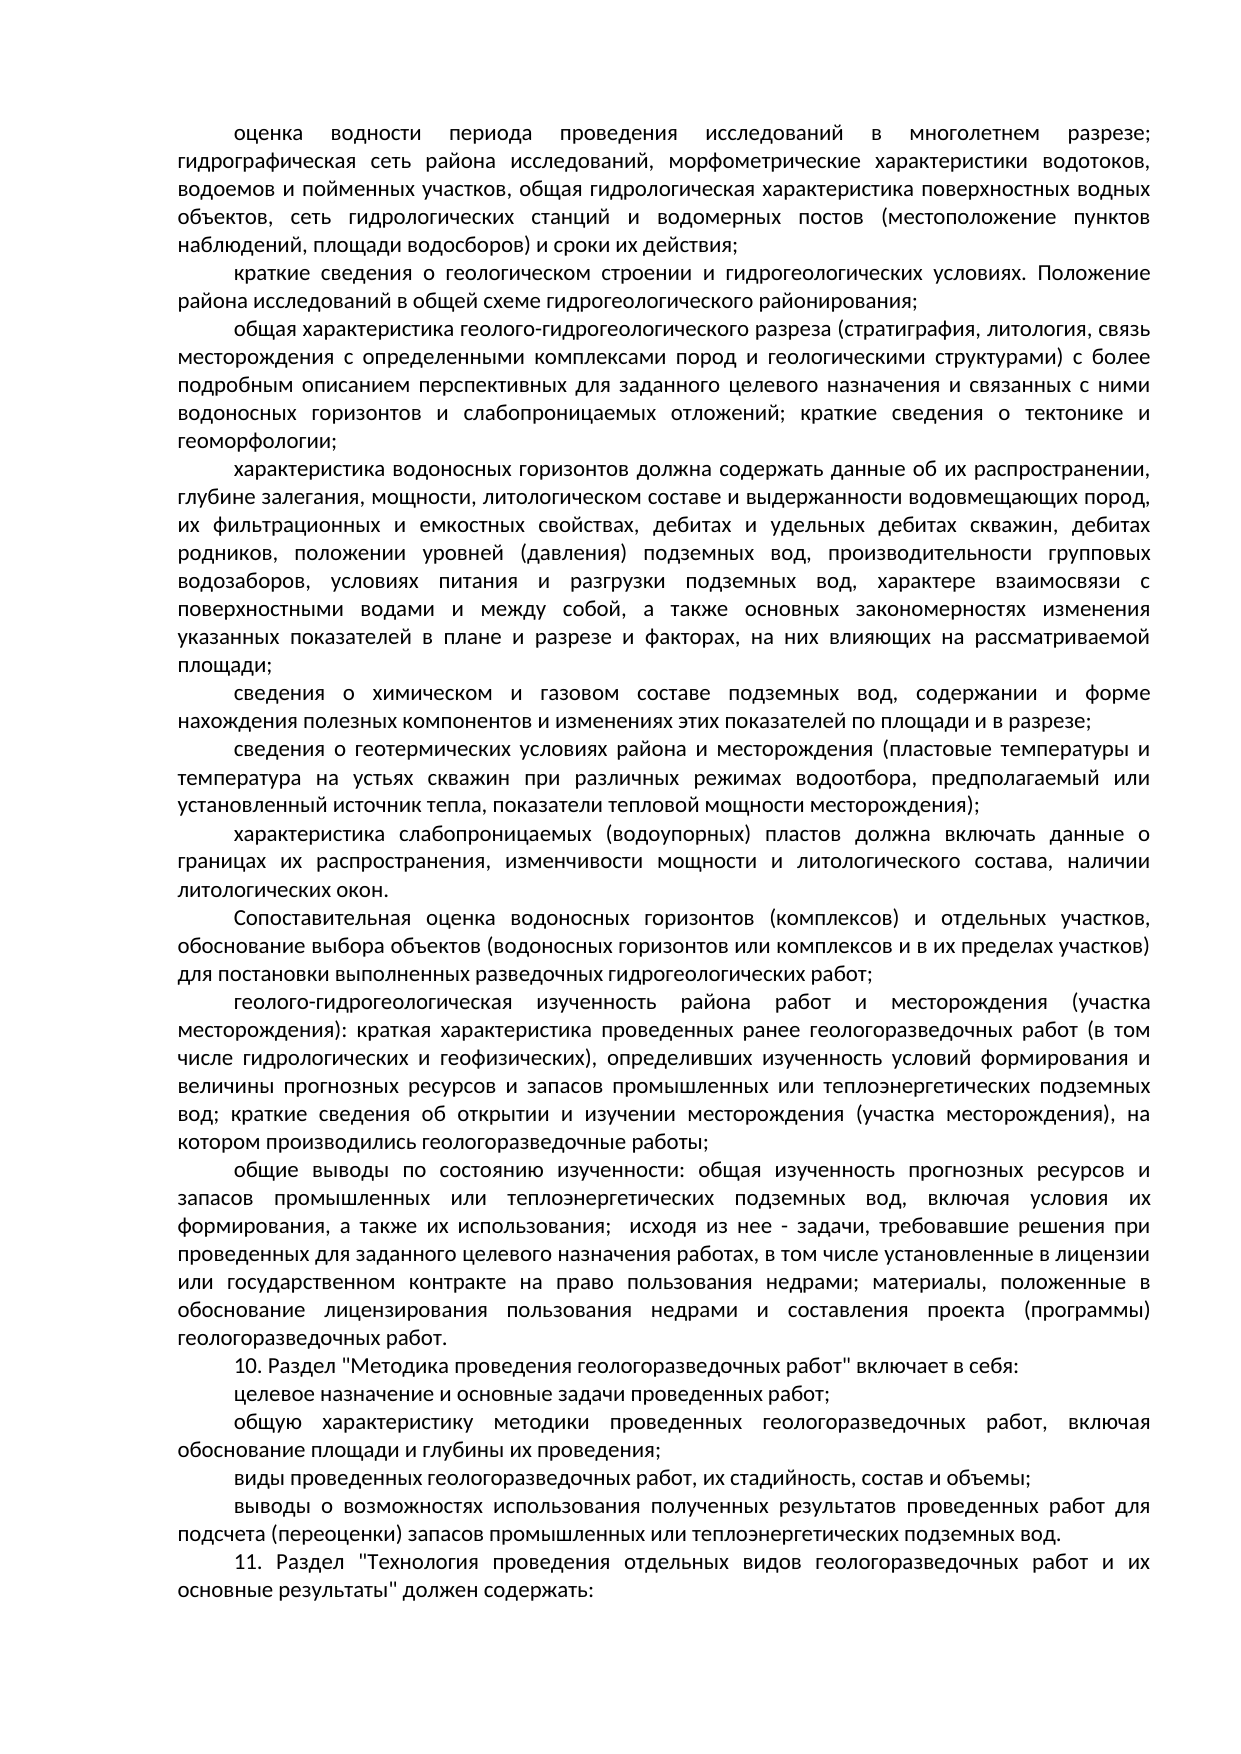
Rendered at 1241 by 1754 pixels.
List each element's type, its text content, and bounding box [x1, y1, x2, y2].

text характеристика водоносных горизонтов должна содержать данные об их распространении, глубине залегания, мощности, литологическом составе и выдержанности водовмещающих пород, их фильтрационных и емкостных свойствах, дебитах и удельных дебитах скважин, дебитах родников, положении уровней (давления) подземных вод, производительности групповых водозаборов, условиях питания и разгрузки подземных вод, характере взаимосвязи с поверхностными водами и между собой, а также основных закономерностях изменения указанных показателей в плане и разрезе и факторах, на них влияющих на рассматриваемой площади; [177, 454, 1152, 678]
text сведения о геотермических условиях района и месторождения (пластовые температуры и температура на устьях скважин при различных режимах водоотбора, предполагаемый или установленный источник тепла, показатели тепловой мощности месторождения); [177, 734, 1152, 819]
text оценка водности периода проведения исследований в многолетнем разрезе; гидрографическая сеть района исследований, морфометрические характеристики водотоков, водоемов и пойменных участков, общая гидрологическая характеристика поверхностных водных объектов, сеть гидрологических станций и водомерных постов (местоположение пунктов наблюдений, площади водосборов) и сроки их действия; [177, 118, 1152, 258]
text краткие сведения о геологическом строении и гидрогеологических условиях. Положение района исследований в общей схеме гидрогеологического районирования; [177, 258, 1152, 314]
text целевое назначение и основные задачи проведенных работ; [177, 1379, 1152, 1407]
text 10. Раздел "Методика проведения геологоразведочных работ" включает в себя: [177, 1351, 1152, 1379]
text сведения о химическом и газовом составе подземных вод, содержании и форме нахождения полезных компонентов и изменениях этих показателей по площади и в разрезе; [177, 678, 1152, 734]
text геолого-гидрогеологическая изученность района работ и месторождения (участка месторождения): краткая характеристика проведенных ранее геологоразведочных работ (в том числе гидрологических и геофизических), определивших изученность условий формирования и величины прогнозных ресурсов и запасов промышленных или теплоэнергетических подземных вод; краткие сведения об открытии и изучении месторождения (участка месторождения), на котором производились геологоразведочные работы; [177, 987, 1152, 1155]
text 11. Раздел "Технология проведения отдельных видов геологоразведочных работ и их основные результаты" должен содержать: [177, 1547, 1152, 1603]
text выводы о возможностях использования полученных результатов проведенных работ для подсчета (переоценки) запасов промышленных или теплоэнергетических подземных вод. [177, 1491, 1152, 1547]
text виды проведенных геологоразведочных работ, их стадийность, состав и объемы; [177, 1463, 1152, 1491]
text общая характеристика геолого-гидрогеологического разреза (стратиграфия, литология, связь месторождения с определенными комплексами пород и геологическими структурами) с более подробным описанием перспективных для заданного целевого назначения и связанных с ними водоносных горизонтов и слабопроницаемых отложений; краткие сведения о тектонике и геоморфологии; [177, 314, 1152, 454]
text Сопоставительная оценка водоносных горизонтов (комплексов) и отдельных участков, обоснование выбора объектов (водоносных горизонтов или комплексов и в их пределах участков) для постановки выполненных разведочных гидрогеологических работ; [177, 903, 1152, 987]
text общую характеристику методики проведенных геологоразведочных работ, включая обоснование площади и глубины их проведения; [177, 1407, 1152, 1463]
text характеристика слабопроницаемых (водоупорных) пластов должна включать данные о границах их распространения, изменчивости мощности и литологического состава, наличии литологических окон. [177, 819, 1152, 903]
text общие выводы по состоянию изученности: общая изученность прогнозных ресурсов и запасов промышленных или теплоэнергетических подземных вод, включая условия их формирования, а также их использования; исходя из нее - задачи, требовавшие решения при проведенных для заданного целевого назначения работах, в том числе установленные в лицензии или государственном контракте на право пользования недрами; материалы, положенные в обоснование лицензирования пользования недрами и составления проекта (программы) геологоразведочных работ. [177, 1155, 1152, 1351]
